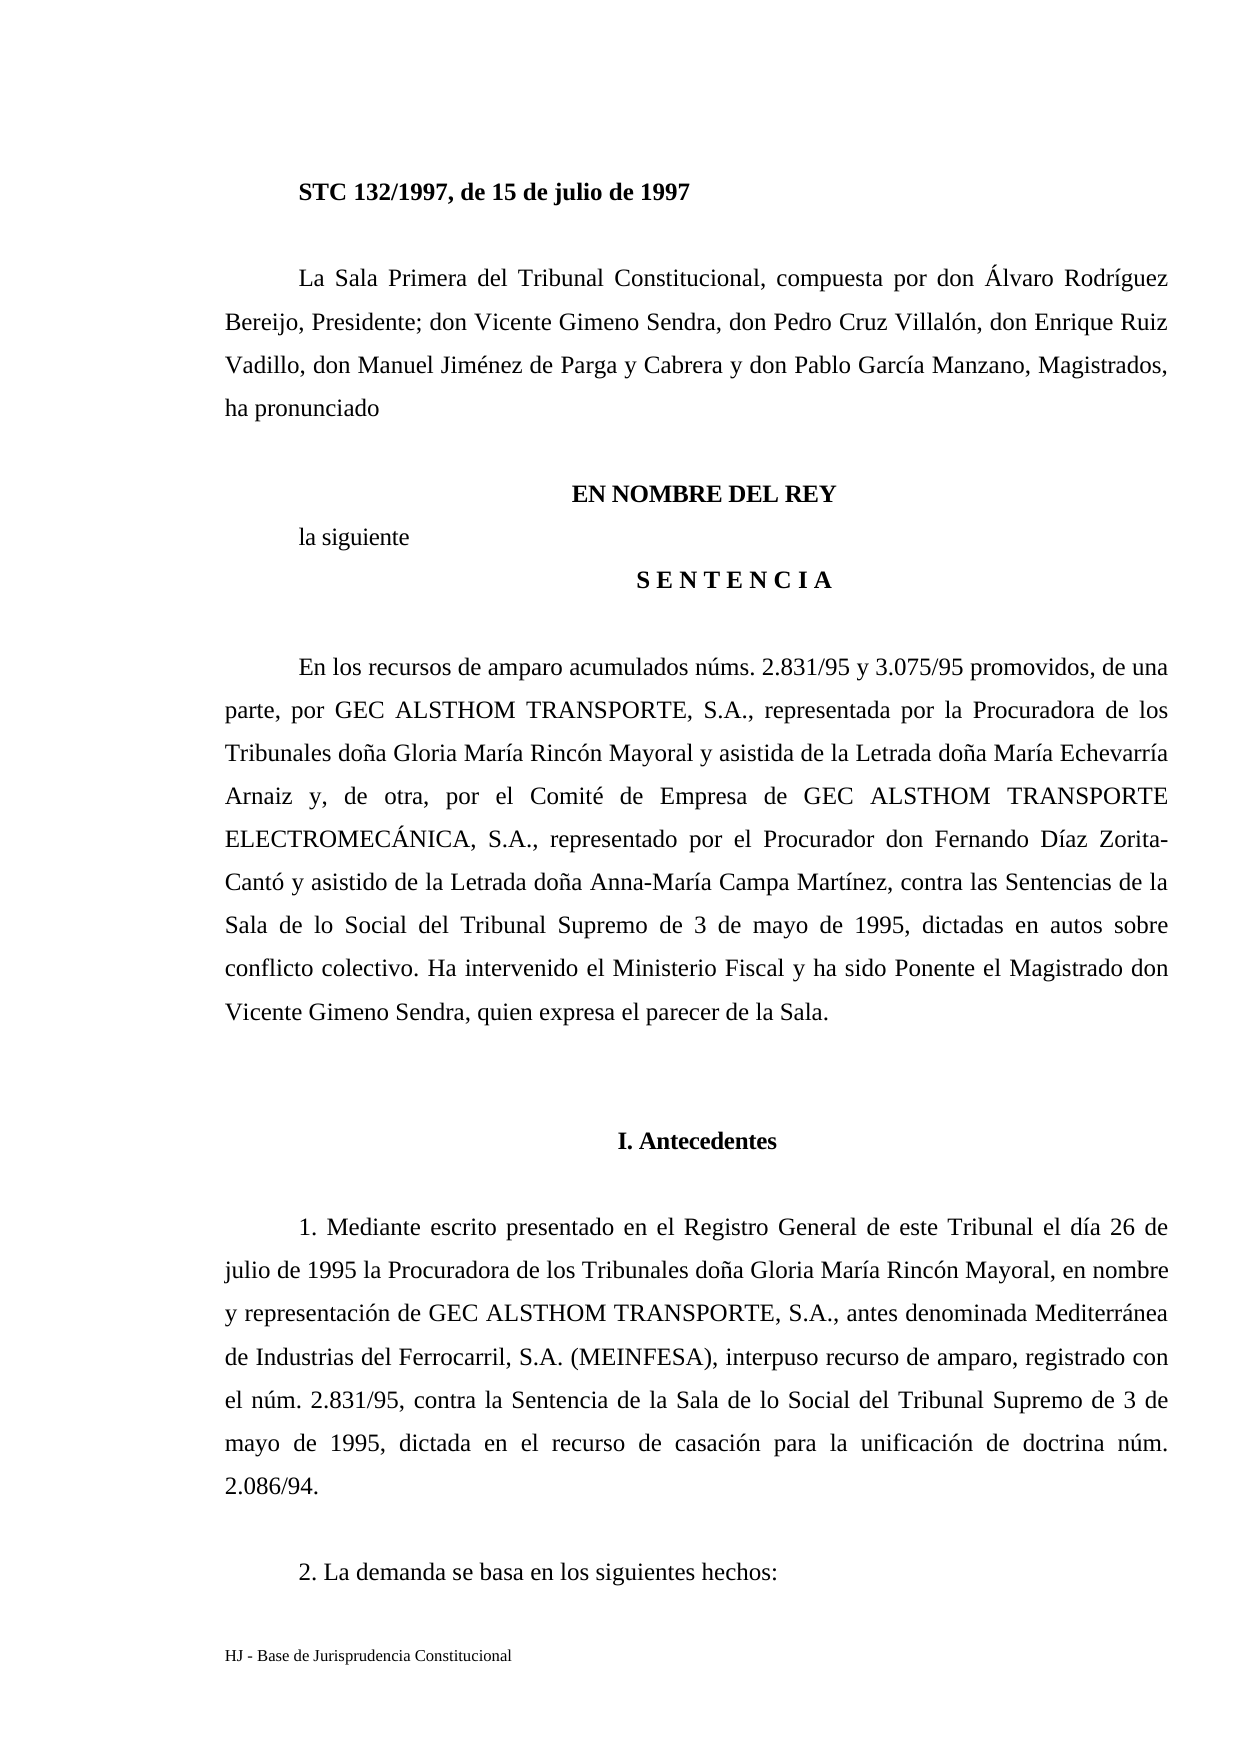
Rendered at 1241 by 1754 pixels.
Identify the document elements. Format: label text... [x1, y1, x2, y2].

text I. Antecedentes [224, 1126, 1169, 1155]
text 1. Mediante escrito presentado en el Registro General de este Tribunal el día 26 de julio de 1995 la Procuradora de los Tribunales doña Gloria María Rincón Mayoral, en nombre y representación de GEC ALSTHOM TRANSPORTE, S.A., antes denominada Mediterránea de Industrias del Ferrocarril, S.A. (MEINFESA), interpuso recurso de amparo, registrado con el núm. 2.831/95, contra la Sentencia de la Sala de lo Social del Tribunal Supremo de 3 de mayo de 1995, dictada en el recurso de casación para la unificación de doctrina núm. 2.086/94. [224, 1212, 1169, 1500]
text la siguiente [224, 522, 1110, 551]
text S E N T E N C I A [224, 565, 1169, 594]
text STC 132/1997, de 15 de julio de 1997 [224, 177, 1169, 206]
text En los recursos de amparo acumulados núms. 2.831/95 y 3.075/95 promovidos, de una parte, por GEC ALSTHOM TRANSPORTE, S.A., representada por la Procuradora de los Tribunales doña Gloria María Rincón Mayoral y asistida de la Letrada doña María Echevarría Arnaiz y, de otra, por el Comité de Empresa de GEC ALSTHOM TRANSPORTE ELECTROMECÁNICA, S.A., representado por el Procurador don Fernando Díaz Zorita-Cantó y asistido de la Letrada doña Anna-María Campa Martínez, contra las Sentencias de la Sala de lo Social del Tribunal Supremo de 3 de mayo de 1995, dictadas en autos sobre conflicto colectivo. Ha intervenido el Ministerio Fiscal y ha sido Ponente el Magistrado don Vicente Gimeno Sendra, quien expresa el parecer de la Sala. [224, 652, 1169, 1025]
text La Sala Primera del Tribunal Constitucional, compuesta por don Álvaro Rodríguez Bereijo, Presidente; don Vicente Gimeno Sendra, don Pedro Cruz Villalón, don Enrique Ruiz Vadillo, don Manuel Jiménez de Parga y Cabrera y don Pablo García Manzano, Magistrados, ha pronunciado [224, 263, 1169, 422]
text EN NOMBRE DEL REY [224, 479, 1110, 508]
text 2. La demanda se basa en los siguientes hechos: [224, 1557, 1169, 1586]
